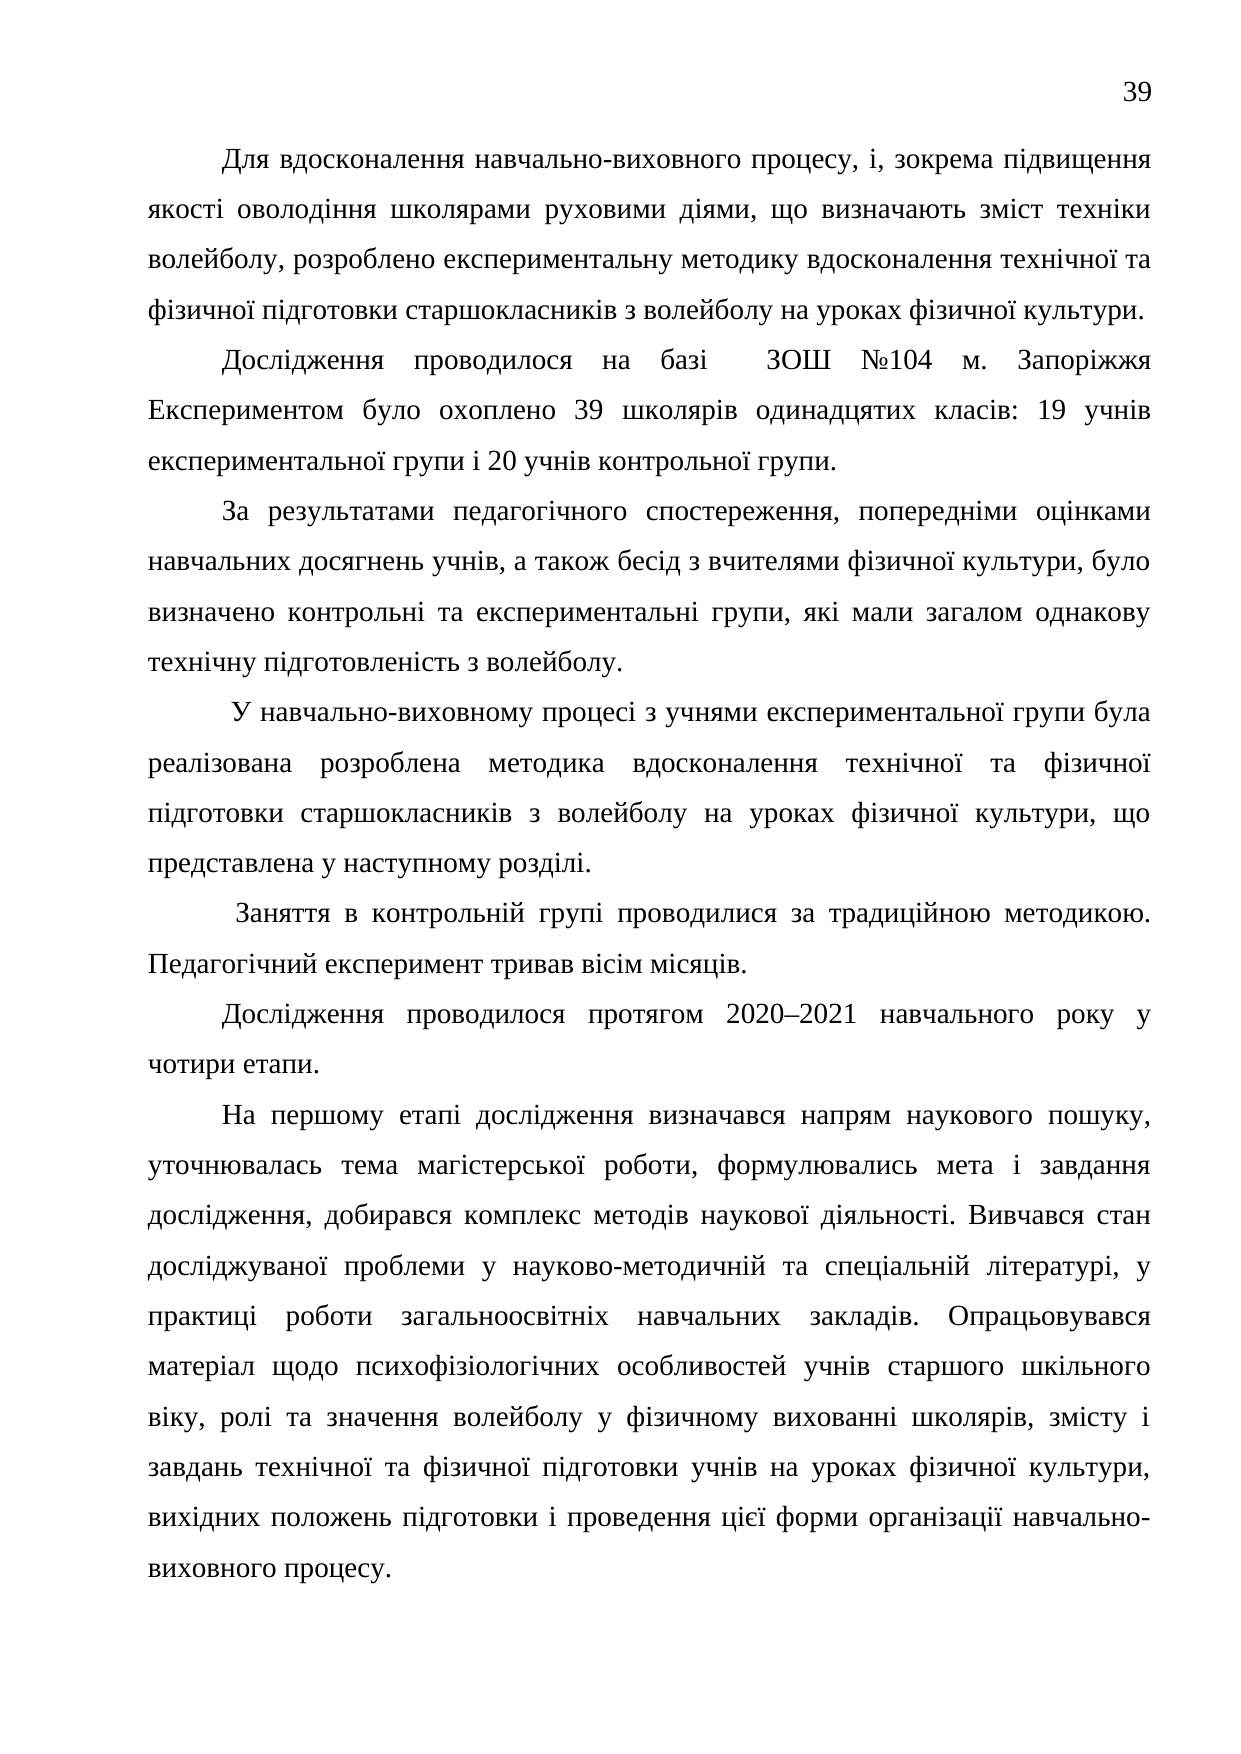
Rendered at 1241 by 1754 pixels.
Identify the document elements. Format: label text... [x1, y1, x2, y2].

text Дослідження проводилося на базі ЗОШ №104 м. Запоріжжя Експериментом було охоплено 39 школярів одинадцятих класів: 19 учнів експериментальної групи і 20 учнів контрольної групи. [148, 342, 1152, 476]
text За результатами педагогічного спостереження, попередніми оцінками навчальних досягнень учнів, а також бесід з вчителями фізичної культури, було визначено контрольні та експериментальні групи, які мали загалом однакову технічну підготовленість з волейболу. [148, 493, 1152, 678]
text Заняття в контрольній групі проводилися за традиційною методикою. Педагогічний експеримент тривав вісім місяців. [148, 896, 1152, 979]
text На першому етапі дослідження визначався напрям наукового пошуку, уточнювалась тема магістерської роботи, формулювались мета і завдання дослідження, добирався комплекс методів наукової діяльності. Вивчався стан досліджуваної проблеми у науково-методичній та спеціальній літературі, у практиці роботи загальноосвітніх навчальних закладів. Опрацьовувався матеріал щодо психофізіологічних особливостей учнів старшого шкільного віку, ролі та значення волейболу у фізичному вихованні школярів, змісту і завдань технічної та фізичної підготовки учнів на уроках фізичної культури, вихідних положень підготовки і проведення цієї форми організації навчально-виховного процесу. [148, 1097, 1152, 1583]
text У навчально-виховному процесі з учнями експериментальної групи була реалізована розроблена методика вдосконалення технічної та фізичної підготовки старшокласників з волейболу на уроках фізичної культури, що представлена у наступному розділі. [148, 694, 1152, 879]
text Дослідження проводилося протягом 2020–2021 навчального року у чотири етапи. [148, 996, 1152, 1080]
text Для вдосконалення навчально-виховного процесу, і, зокрема підвищення якості оволодіння школярами руховими діями, що визначають зміст техніки волейболу, розроблено експериментальну методику вдосконалення технічної та фізичної підготовки старшокласників з волейболу на уроках фізичної культури. [148, 141, 1152, 325]
